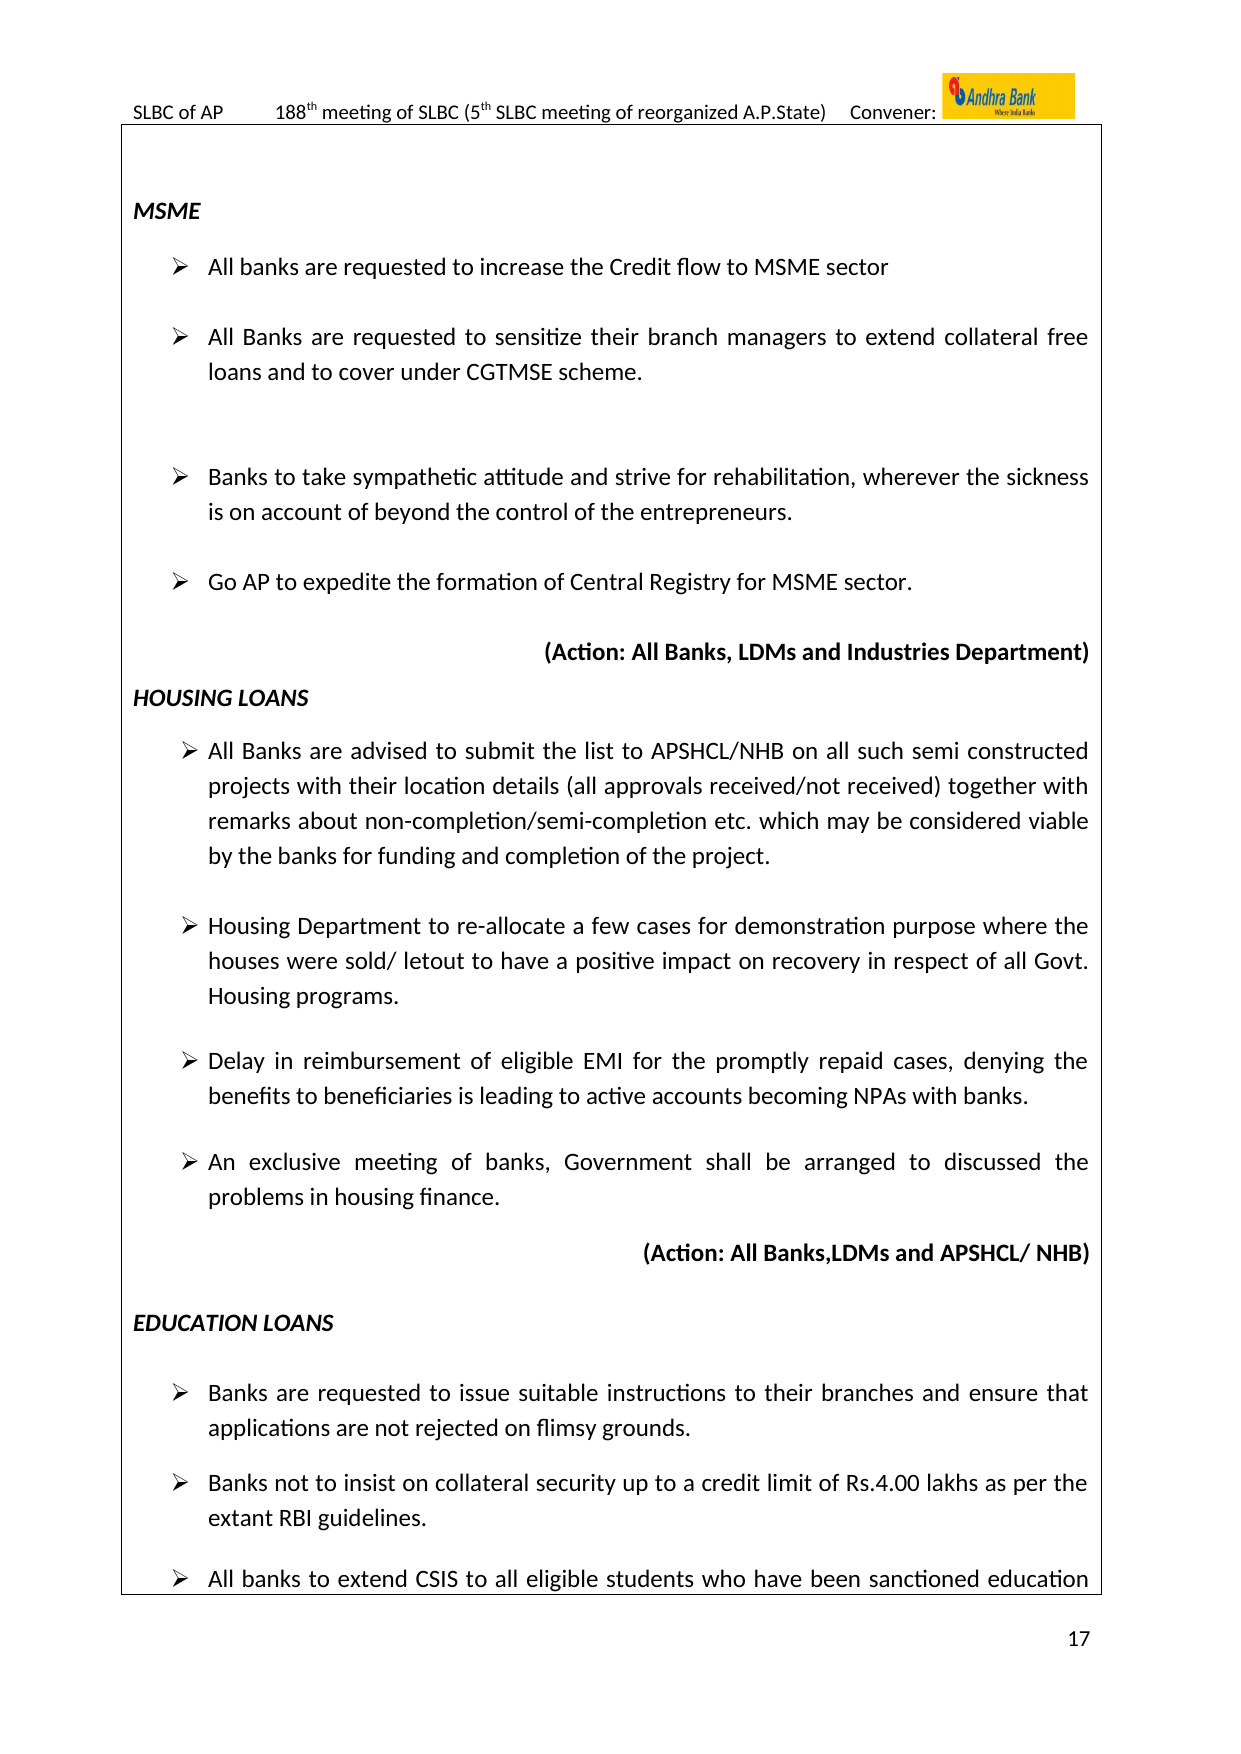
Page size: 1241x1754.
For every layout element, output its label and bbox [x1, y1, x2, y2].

table_header [122, 125, 1101, 1594]
picture [942, 73, 1075, 119]
